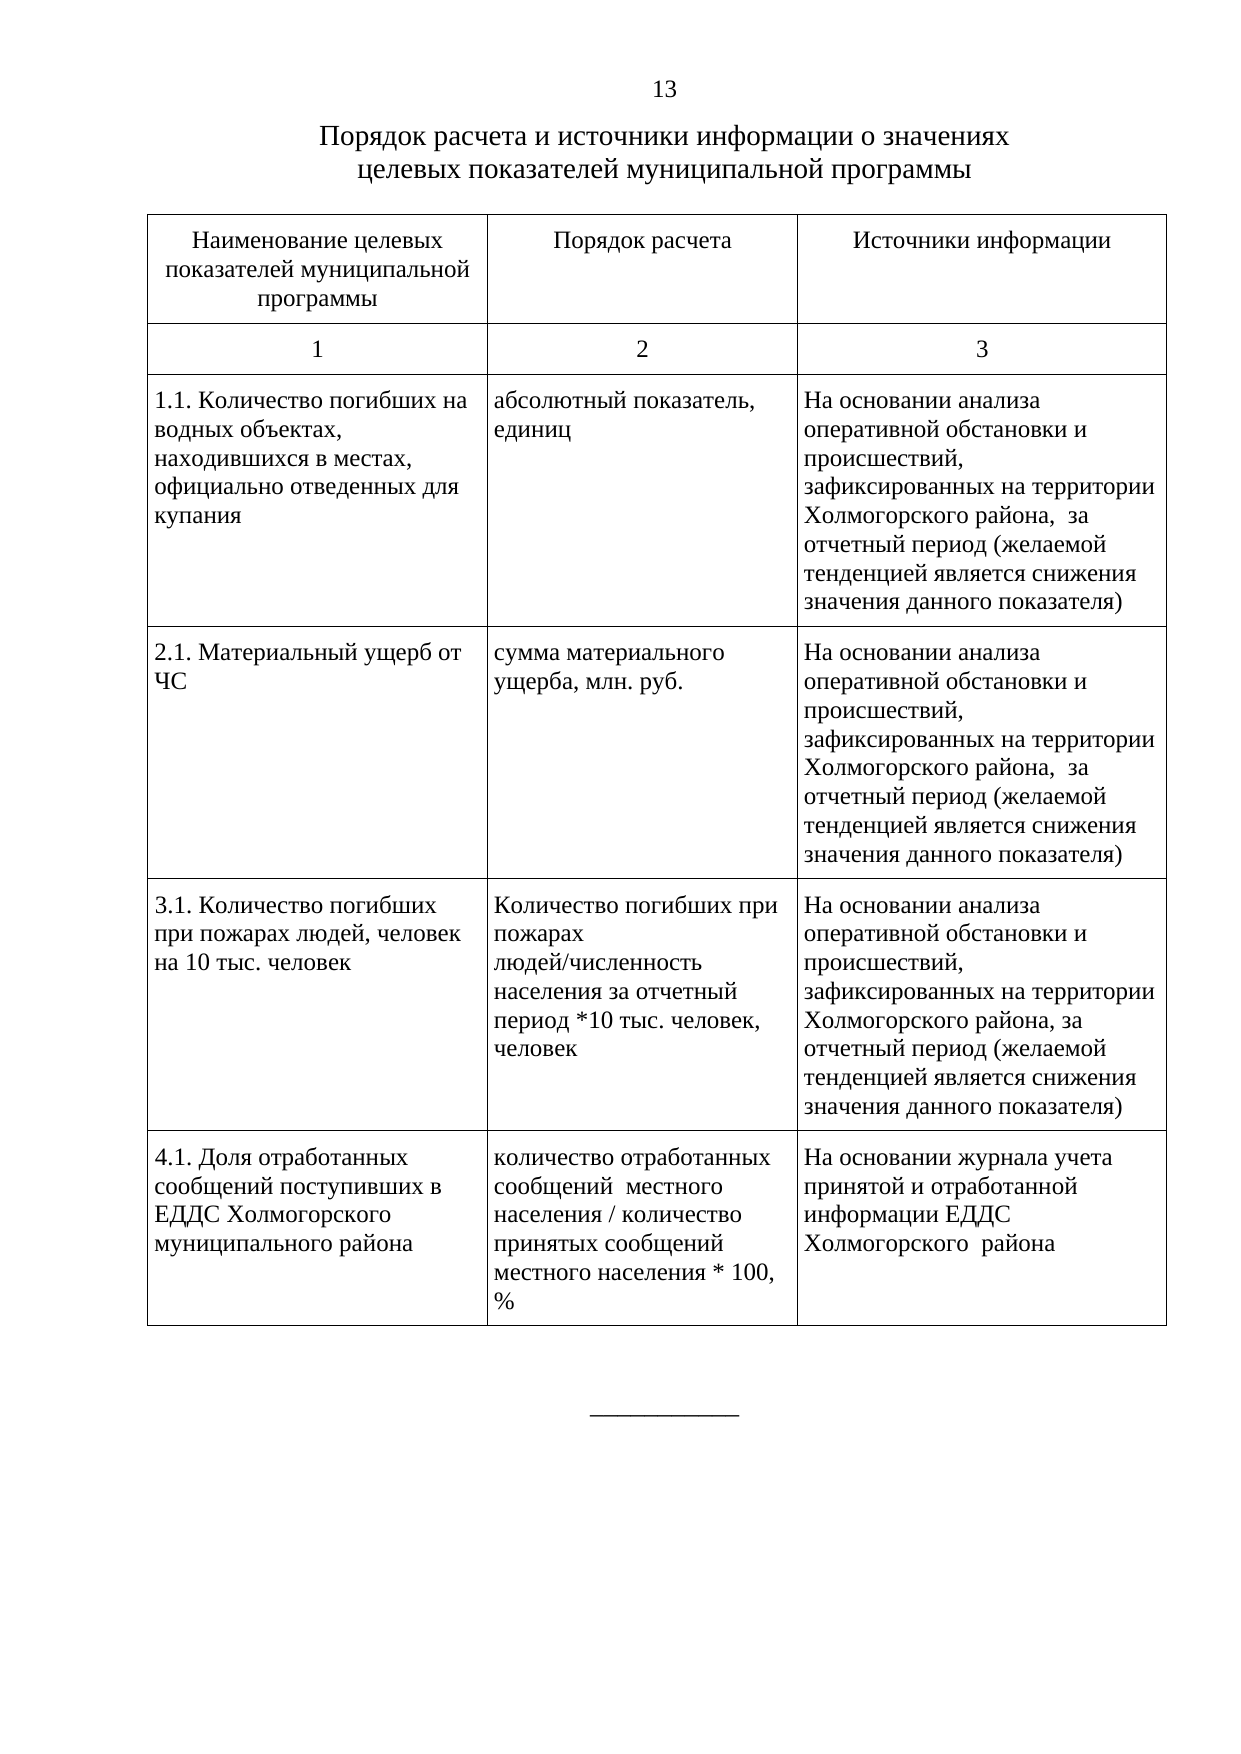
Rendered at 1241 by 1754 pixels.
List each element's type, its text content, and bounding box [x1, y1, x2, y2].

text целевых показателей муниципальной программы [177, 152, 1152, 185]
table_cell На основании анализа оперативной обстановки и происшествий, зафиксированных на территории Холмогорского района, за отчетный период (желаемой тенденцией является снижения значения данного показателя) [798, 627, 1166, 878]
text ___________ [177, 1388, 1152, 1420]
table_header Источники информации [798, 215, 1166, 322]
table_cell 2.1. Материальный ущерб от ЧС [148, 627, 487, 878]
table_cell 2 [488, 324, 797, 373]
table_header Порядок расчета [488, 215, 797, 322]
table_cell количество отработанных сообщений местного населения / количество принятых сообщений местного населения * 100, % [488, 1131, 797, 1325]
table_cell сумма материального ущерба, млн. руб. [488, 627, 797, 878]
table_cell 1 [148, 324, 487, 373]
table_cell 1.1. Количество погибших на водных объектах, находившихся в местах, официально отведенных для купания [148, 375, 487, 626]
table_cell 3.1. Количество погибших при пожарах людей, человек на 10 тыс. человек [148, 879, 487, 1130]
table_cell 4.1. Доля отработанных сообщений поступивших в ЕДДС Холмогорского муниципального района [148, 1131, 487, 1325]
table_header Наименование целевых показателей муниципальной программы [148, 215, 487, 322]
table_cell абсолютный показатель, единиц [488, 375, 797, 626]
table_cell На основании журнала учета принятой и отработанной информации ЕДДС Холмогорского района [798, 1131, 1166, 1325]
table_cell На основании анализа оперативной обстановки и происшествий, зафиксированных на территории Холмогорского района, за отчетный период (желаемой тенденцией является снижения значения данного показателя) [798, 879, 1166, 1130]
table_cell 3 [798, 324, 1166, 373]
table_cell Количество погибших при пожарах людей/численность населения за отчетный период *10 тыс. человек, человек [488, 879, 797, 1130]
text Порядок расчета и источники информации о значениях [177, 118, 1152, 152]
table_cell На основании анализа оперативной обстановки и происшествий, зафиксированных на территории Холмогорского района, за отчетный период (желаемой тенденцией является снижения значения данного показателя) [798, 375, 1166, 626]
